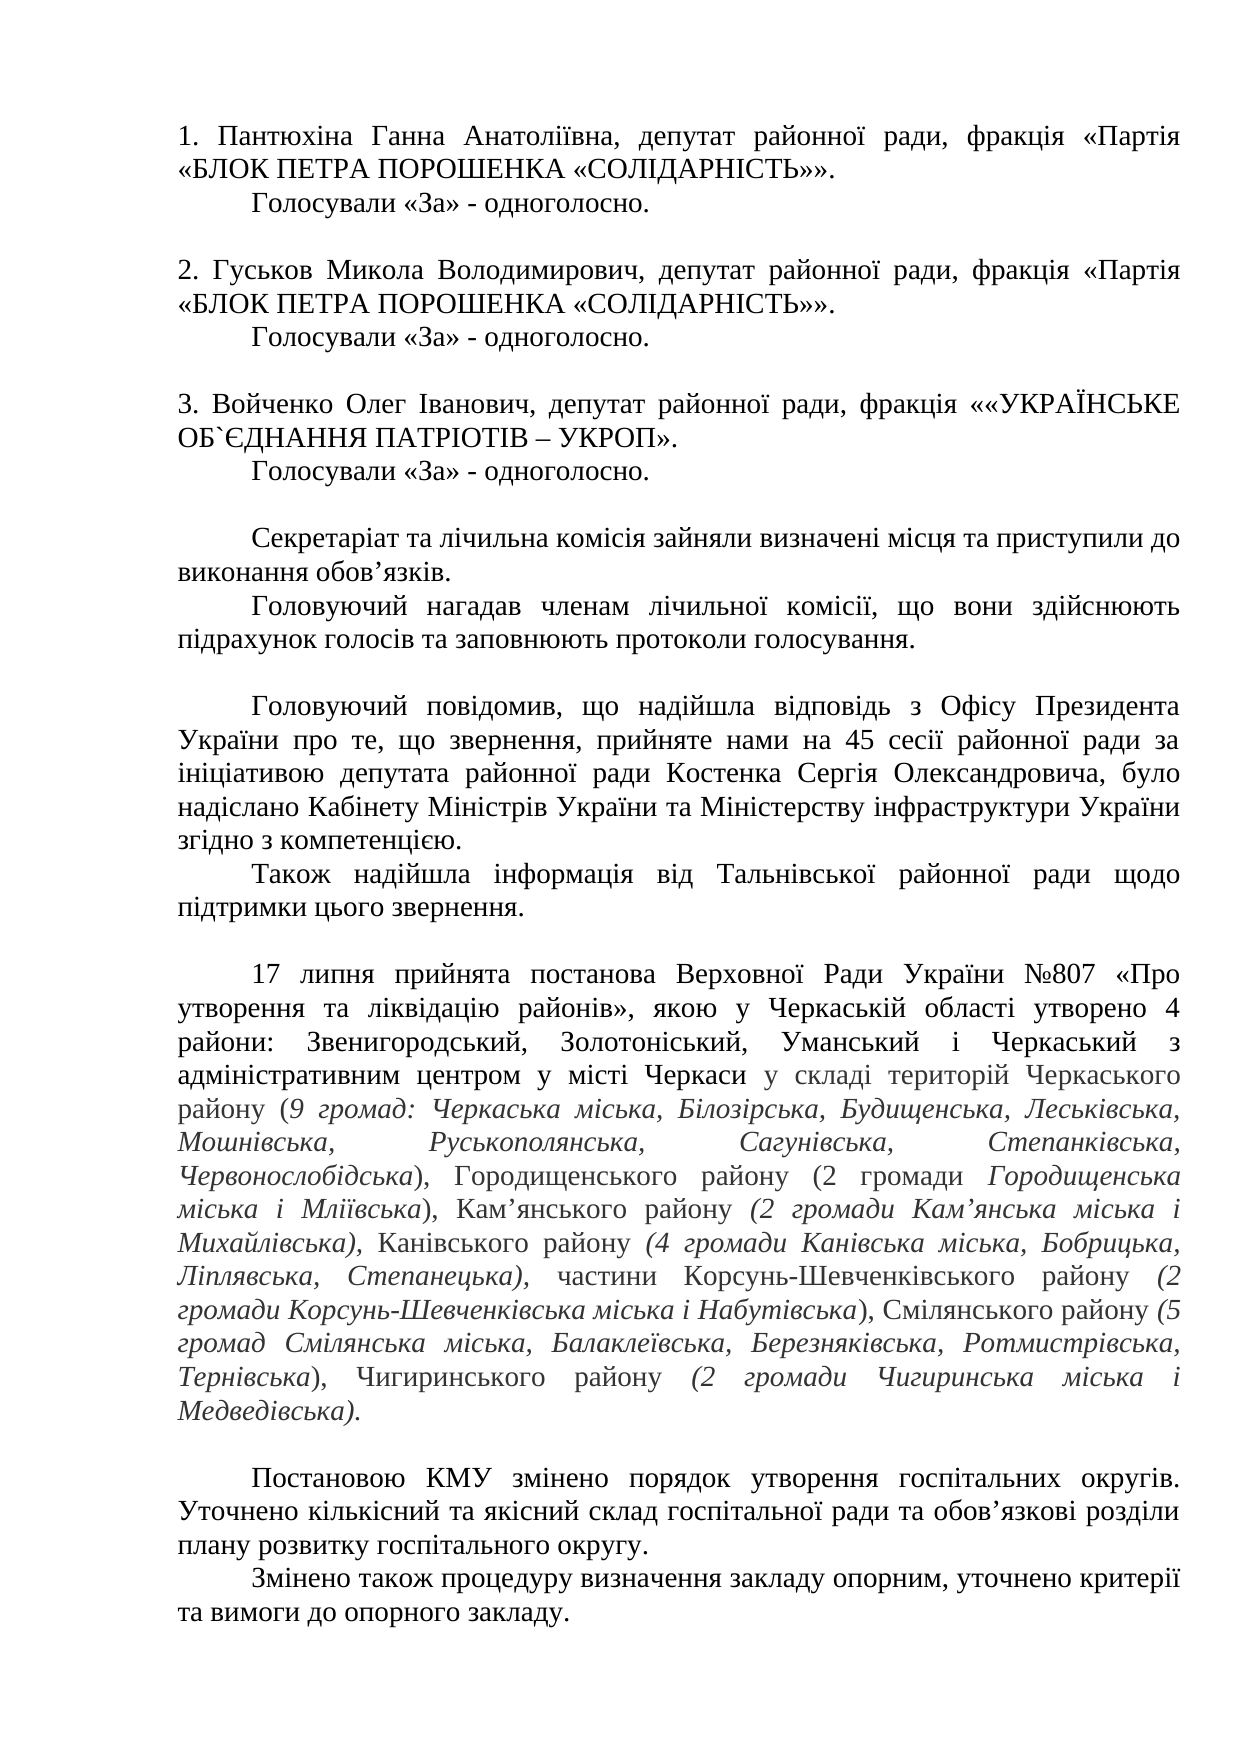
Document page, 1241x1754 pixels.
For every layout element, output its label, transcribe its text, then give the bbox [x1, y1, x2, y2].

text 17 липня прийнята постанова Верховної Ради України №807 «Про утворення та ліквідацію районів», якою у Черкаській області утворено 4 райони: Звенигородський, Золотоніський, Уманський і Черкаський з адміністративним центром у місті Черкаси у складі територій Черкаського району (9 громад: Черкаська міська, Білозірська, Будищенська, Леськівська, Мошнівська, Руськополянська, Сагунівська, Степанківська, Червонослобідська), Городищенського району (2 громади Городищенська міська і Мліївська), Кам’янського району (2 громади Кам’янська міська і Михайлівська), Канівського району (4 громади Канівська міська, Бобрицька, Ліплявська, Степанецька), частини Корсунь-Шевченківського району (2 громади Корсунь-Шевченківська міська і Набутівська), Смілянського району (5 громад Смілянська міська, Балаклеївська, Березняківська, Ротмистрівська, Тернівська), Чигиринського району (2 громади Чигиринська міська і Медведівська). [177, 957, 1181, 1426]
text Головуючий повідомив, що надійшла відповідь з Офісу Президента України про те, що звернення, прийняте нами на 45 сесії районної ради за ініціативою депутата районної ради Костенка Сергія Олександровича, було надіслано Кабінету Міністрів України та Міністерству інфраструктури України згідно з компетенцією. [177, 688, 1181, 856]
text 1. Пантюхіна Ганна Анатоліївна, депутат районної ради, фракція «Партія «БЛОК ПЕТРА ПОРОШЕНКА «СОЛІДАРНІСТЬ»». [177, 118, 1181, 185]
text 3. Войченко Олег Іванович, депутат районної ради, фракція ««УКРАЇНСЬКЕ ОБ`ЄДНАННЯ ПАТРІОТІВ – УКРОП». [177, 386, 1181, 453]
text Голосували «За» - одноголосно. [177, 319, 1181, 353]
text Секретаріат та лічильна комісія зайняли визначені місця та приступили до виконання обов’язків. [177, 521, 1181, 588]
text Також надійшла інформація від Тальнівської районної ради щодо підтримки цього звернення. [177, 856, 1181, 923]
text Постановою КМУ змінено порядок утворення госпітальних округів. Уточнено кількісний та якісний склад госпітальної ради та обов’язкові розділи плану розвитку госпітального округу. [177, 1460, 1181, 1560]
text Змінено також процедуру визначення закладу опорним, уточнено критерії та вимоги до опорного закладу. [177, 1560, 1181, 1627]
text Голосували «За» - одноголосно. [177, 453, 1181, 487]
text 2. Гуськов Микола Володимирович, депутат районної ради, фракція «Партія «БЛОК ПЕТРА ПОРОШЕНКА «СОЛІДАРНІСТЬ»». [177, 252, 1181, 319]
text Голосували «За» - одноголосно. [177, 185, 1181, 219]
text Головуючий нагадав членам лічильної комісії, що вони здійснюють підрахунок голосів та заповнюють протоколи голосування. [177, 588, 1181, 655]
